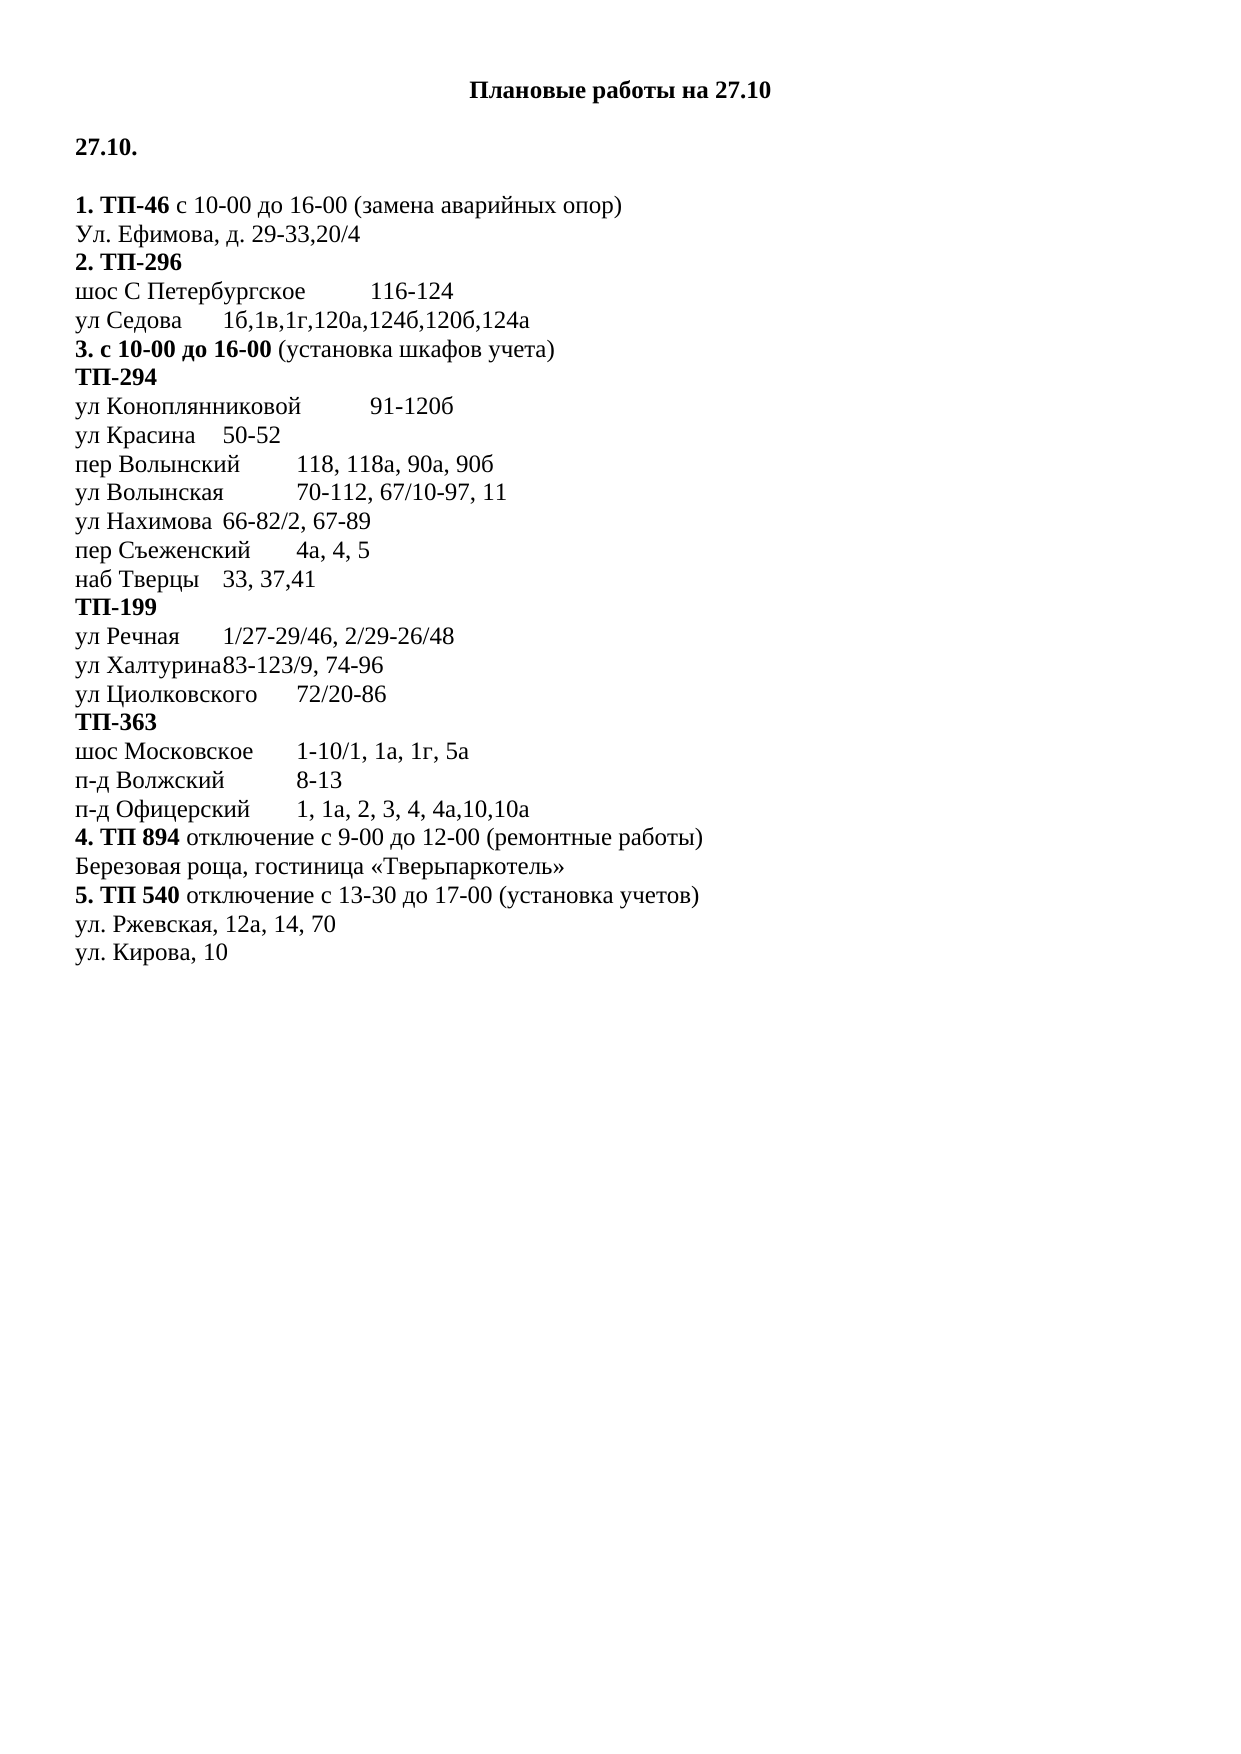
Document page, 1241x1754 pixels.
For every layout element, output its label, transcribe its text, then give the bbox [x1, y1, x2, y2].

text ул Волынская 70-112, 67/10-97, 11 [75, 477, 1165, 506]
text 3. с 10-00 до 16-00 (установка шкафов учета) [75, 334, 1165, 362]
text ТП-363 [75, 707, 1165, 736]
text ул Красина 50-52 [75, 420, 1165, 449]
text 5. ТП 540 отключение с 13-30 до 17-00 (установка учетов) [75, 880, 1165, 909]
text ТП-294 [75, 362, 1165, 391]
text ул Седова 1б,1в,1г,120а,124б,120б,124а [75, 305, 1165, 334]
text ул. Кирова, 10 [75, 937, 1165, 966]
text ТП-199 [75, 592, 1165, 621]
text ул Циолковского 72/20-86 [75, 679, 1165, 707]
text ул Халтурина 83-123/9, 74-96 [75, 650, 1165, 679]
text 2. ТП-296 [75, 247, 1165, 276]
text Ул. Ефимова, д. 29-33,20/4 [75, 219, 1165, 247]
text шос Московское 1-10/1, 1а, 1г, 5а [75, 736, 1165, 765]
text 4. ТП 894 отключение с 9-00 до 12-00 (ремонтные работы) [75, 822, 1165, 851]
text ул. Ржевская, 12а, 14, 70 [75, 909, 1165, 937]
text пер Съеженский 4а, 4, 5 [75, 535, 1165, 564]
text Березовая роща, гостиница «Тверьпаркотель» [75, 851, 1165, 880]
text ул Нахимова 66-82/2, 67-89 [75, 506, 1165, 535]
text п-д Волжский 8-13 [75, 765, 1165, 794]
text пер Волынский 118, 118а, 90а, 90б [75, 449, 1165, 477]
text шос С Петербургское 116-124 [75, 276, 1165, 305]
text Плановые работы на 27.10 [75, 75, 1165, 104]
text наб Тверцы 33, 37,41 [75, 564, 1165, 592]
text 1. ТП-46 с 10-00 до 16-00 (замена аварийных опор) [75, 190, 1165, 219]
text ул Коноплянниковой 91-120б [75, 391, 1165, 420]
text 27.10. [75, 132, 1165, 161]
text ул Речная 1/27-29/46, 2/29-26/48 [75, 621, 1165, 650]
text п-д Офицерский 1, 1а, 2, 3, 4, 4а,10,10а [75, 794, 1165, 822]
